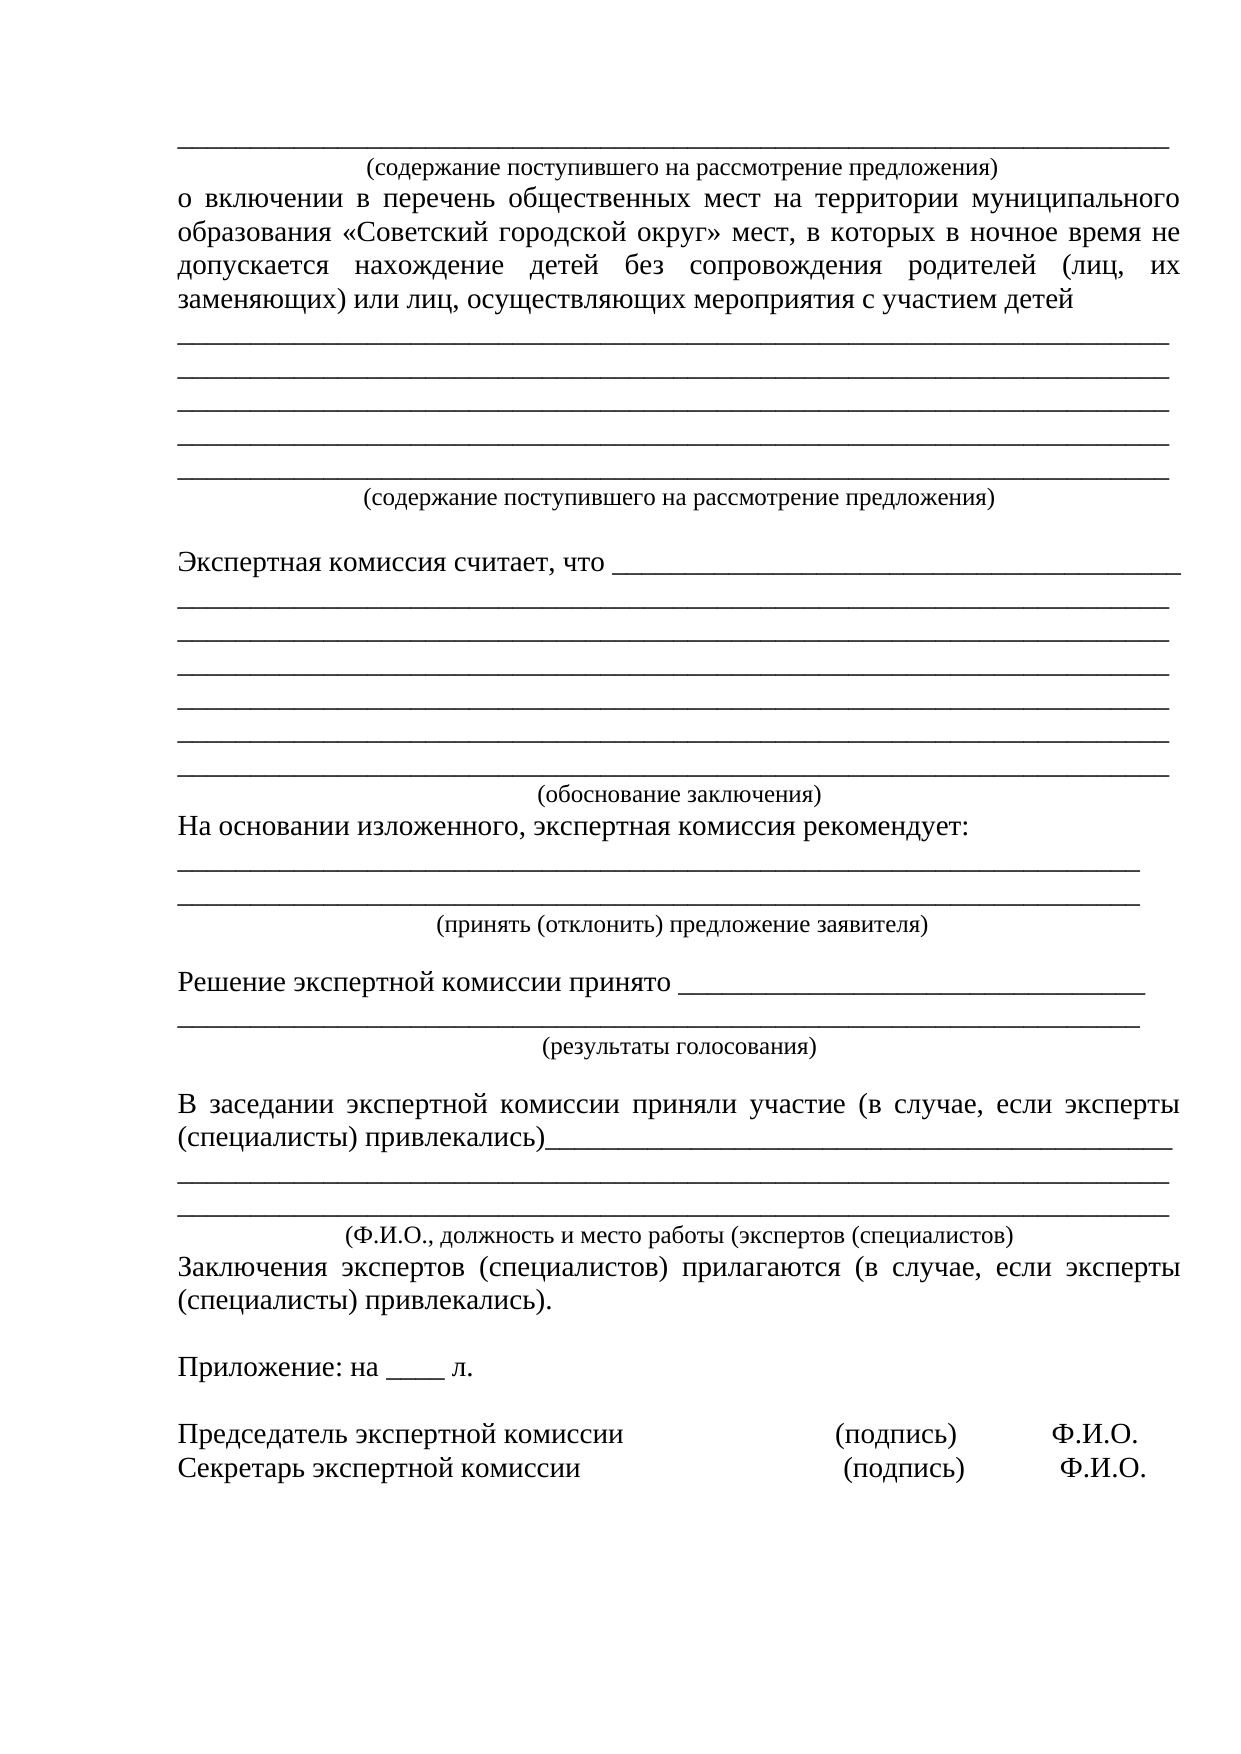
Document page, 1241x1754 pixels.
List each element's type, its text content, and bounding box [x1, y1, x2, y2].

text Решение экспертной комиссии принято ________________________________ [177, 964, 1181, 997]
text __________________________________________________________________ [177, 997, 1181, 1031]
text В заседании экспертной комиссии приняли участие (в случае, если эксперты (специалисты) привлекались)___________________________________________ [177, 1086, 1181, 1153]
text Экспертная комиссия считает, что _______________________________________ [177, 544, 1181, 578]
text ____________________________________________________________________ [177, 1187, 1181, 1220]
text ____________________________________________________________________ [177, 1153, 1181, 1187]
text ____________________________________________________________________ [177, 449, 1181, 482]
text о включении в перечень общественных мест на территории муниципального образования «Советский городской округ» мест, в которых в ночное время не допускается нахождение детей без сопровождения родителей (лиц, их заменяющих) или лиц, осуществляющих мероприятия с участием детей [177, 180, 1181, 314]
text ____________________________________________________________________ [177, 578, 1181, 612]
text ____________________________________________________________________ [177, 612, 1181, 645]
text ____________________________________________________________________ [177, 679, 1181, 712]
text Председатель экспертной комиссии (подпись) Ф.И.О. [177, 1417, 1181, 1450]
text На основании изложенного, экспертная комиссия рекомендует: [177, 808, 1181, 842]
text ____________________________________________________________________ [177, 712, 1181, 746]
text ____________________________________________________________________ [177, 415, 1181, 449]
text ____________________________________________________________________ [177, 348, 1181, 382]
text ____________________________________________________________________ [177, 314, 1181, 348]
text (принять (отклонить) предложение заявителя) [177, 909, 1181, 937]
text Секретарь экспертной комиссии (подпись) Ф.И.О. [177, 1450, 1181, 1484]
text ____________________________________________________________________ [177, 645, 1181, 679]
text (обоснование заключения) [177, 779, 1181, 808]
text (содержание поступившего на рассмотрение предложения) [177, 152, 1181, 180]
text ____________________________________________________________________ [177, 746, 1181, 779]
text ____________________________________________________________________ [177, 382, 1181, 415]
text Приложение: на ____ л. [177, 1349, 1181, 1383]
text __________________________________________________________________ [177, 842, 1181, 875]
text (содержание поступившего на рассмотрение предложения) [177, 482, 1181, 511]
text (результаты голосования) [177, 1031, 1181, 1060]
text (Ф.И.О., должность и место работы (экспертов (специалистов) [177, 1220, 1181, 1249]
text __________________________________________________________________ [177, 875, 1181, 909]
text Заключения экспертов (специалистов) прилагаются (в случае, если эксперты (специалисты) привлекались). [177, 1249, 1181, 1316]
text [177, 118, 1181, 152]
